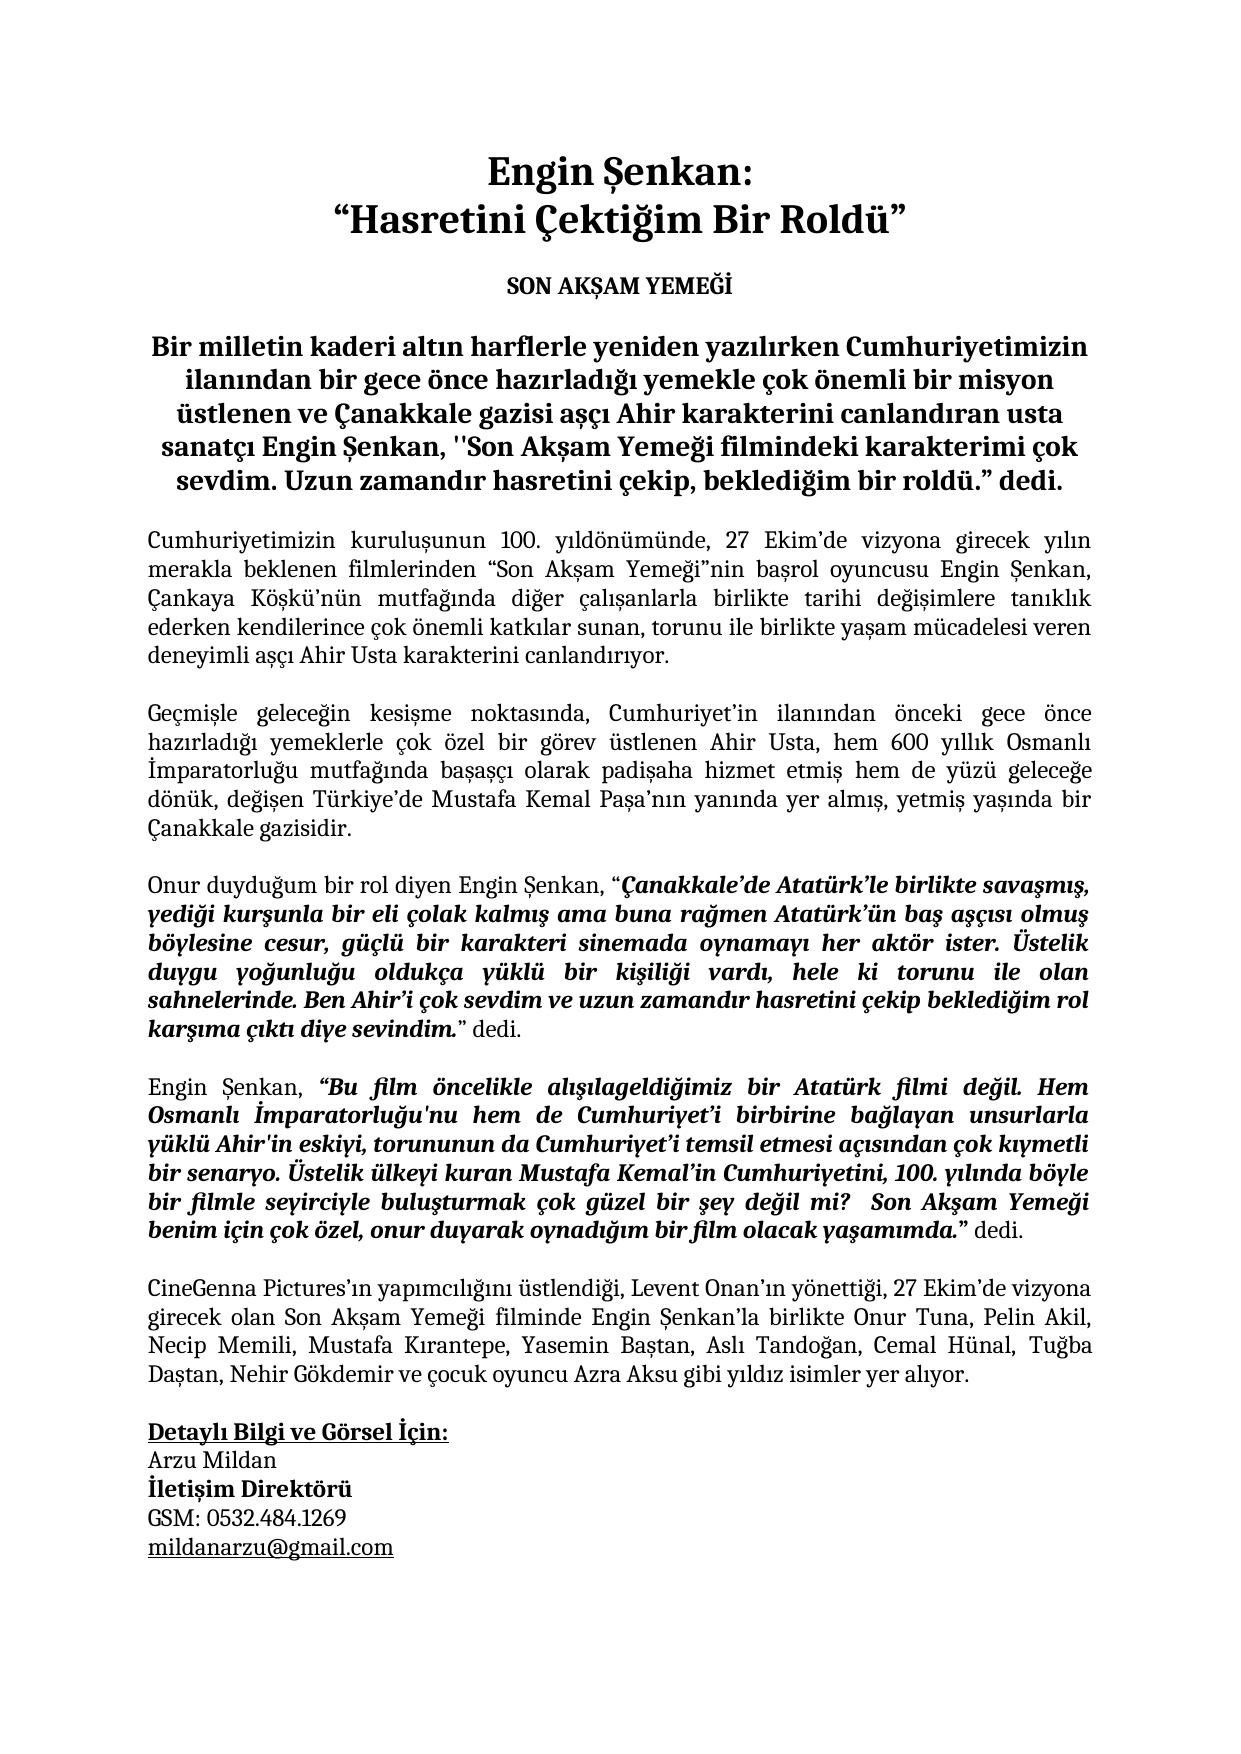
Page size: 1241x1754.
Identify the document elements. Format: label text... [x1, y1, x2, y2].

text “Hasretini Çektiğim Bir Roldü” [148, 196, 1093, 243]
text Arzu Mildan [148, 1446, 1093, 1475]
text CineGenna Pictures’ın yapımcılığını üstlendiği, Levent Onan’ın yönettiği, 27 Ekim’de vizyona girecek olan Son Akşam Yemeği filminde Engin Şenkan’la birlikte Onur Tuna, Pelin Akil, Necip Memili, Mustafa Kırantepe, Yasemin Baştan, Aslı Tandoğan, Cemal Hünal, Tuğba Daştan, Nehir Gökdemir ve çocuk oyuncu Azra Aksu gibi yıldız isimler yer alıyor. [148, 1302, 1093, 1389]
text GSM: 0532.484.1269 [148, 1504, 1093, 1532]
text Geçmişle geleceğin kesişme noktasında, Cumhuriyet’in ilanından önceki gece önce hazırladığı yemeklerle çok özel bir görev üstlenen Ahir Usta, hem 600 yıllık Osmanlı İmparatorluğu mutfağında başaşçı olarak padişaha hizmet etmiş hem de yüzü geleceğe dönük, değişen Türkiye’de Mustafa Kemal Paşa’nın yanında yer almış, yetmiş yaşında bir Çanakkale gazisidir. [148, 699, 1093, 842]
text İletişim Direktörü [148, 1475, 1093, 1504]
text Bir milletin kaderi altın harflerle yeniden yazılırken Cumhuriyetimizin ilanından bir gece önce hazırladığı yemekle çok önemli bir misyon üstlenen ve Çanakkale gazisi aşçı Ahir karakterini canlandıran usta sanatçı Engin Şenkan, ''Son Akşam Yemeği filmindeki karakterimi çok sevdim. Uzun zamandır hasretini çekip, beklediğim bir roldü.” dedi. [148, 330, 1093, 497]
text Onur duyduğum bir rol diyen Engin Şenkan, “Çanakkale’de Atatürk’le birlikte savaşmış, yediği kurşunla bir eli çolak kalmış ama buna rağmen Atatürk’ün baş aşçısı olmuş böylesine cesur, güçlü bir karakteri sinemada oynamayı her aktör ister. Üstelik duygu yoğunluğu oldukça yüklü bir kişiliği vardı, hele ki torunu ile olan sahnelerinde. Ben Ahir’i çok sevdim ve uzun zamandır hasretini çekip beklediğim rol karşıma çıktı diye sevindim.” dedi. [148, 871, 1093, 1044]
text Engin Şenkan: [148, 148, 1093, 196]
text Engin Şenkan, “Bu film öncelikle alışılageldiğimiz bir Atatürk filmi değil. Hem Osmanlı İmparatorluğu'nu hem de Cumhuriyet’i birbirine bağlayan unsurlarla yüklü Ahir'in eskiyi, torununun da Cumhuriyet’i temsil etmesi açısından çok kıymetli bir senaryo. Üstelik ülkeyi kuran Mustafa Kemal’in Cumhuriyetini, 100. yılında böyle bir filmle seyirciyle buluşturmak çok güzel bir şey değil mi? Son Akşam Yemeği benim için çok özel, onur duyarak oynadığım bir film olacak yaşamımda.” dedi. [148, 1072, 1093, 1245]
text Cumhuriyetimizin kuruluşunun 100. yıldönümünde, 27 Ekim’de vizyona girecek yılın merakla beklenen filmlerinden “Son Akşam Yemeği”nin başrol oyuncusu Engin Şenkan, Çankaya Köşkü’nün mutfağında diğer çalışanlarla birlikte tarihi değişimlere tanıklık ederken kendilerince çok önemli katkılar sunan, torunu ile birlikte yaşam mücadelesi veren deneyimli aşçı Ahir Usta karakterini canlandırıyor. [148, 526, 1093, 670]
text mildanarzu@gmail.com [148, 1532, 1093, 1561]
text Detaylı Bilgi ve Görsel İçin: [148, 1417, 1093, 1446]
text SON AKŞAM YEMEĞİ [148, 272, 1093, 301]
